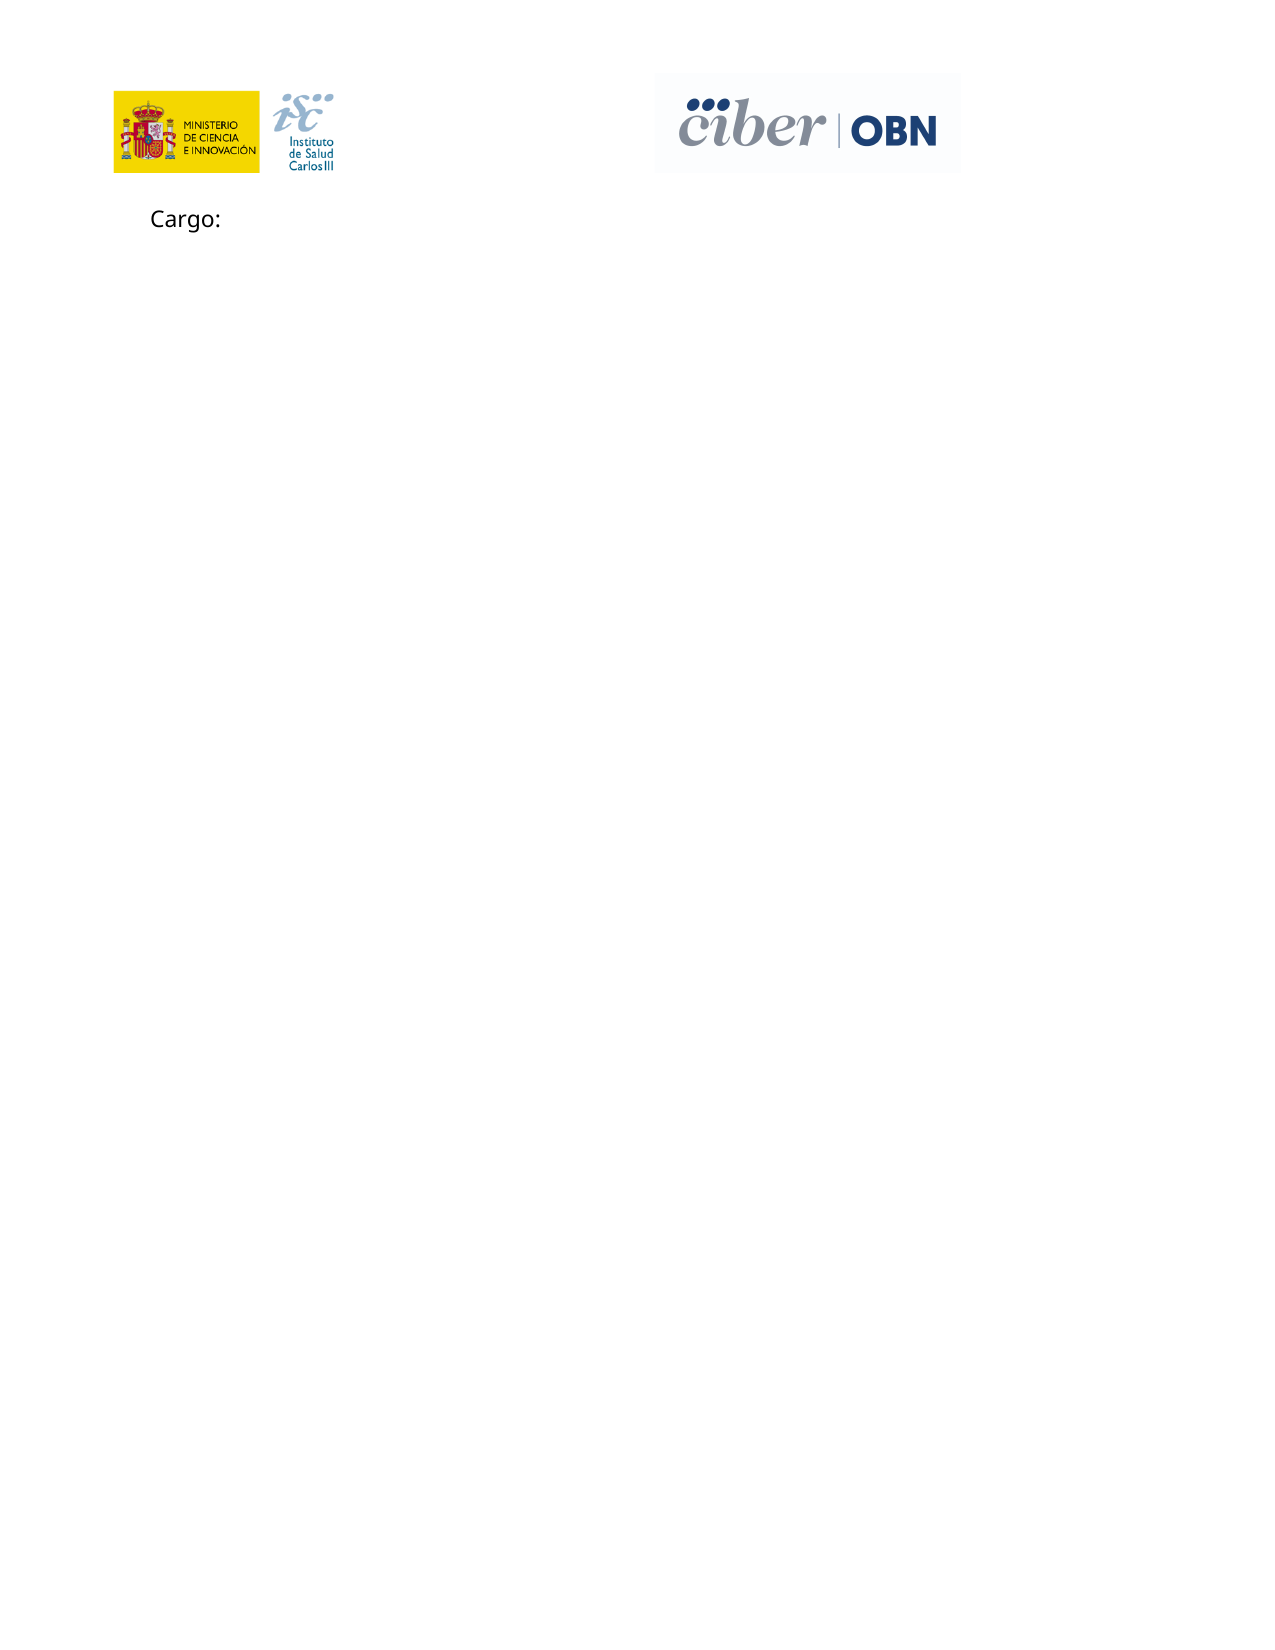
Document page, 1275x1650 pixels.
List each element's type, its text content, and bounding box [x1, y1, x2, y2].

text Cargo: [150, 203, 1125, 234]
picture [113, 90, 344, 173]
picture [654, 73, 961, 173]
